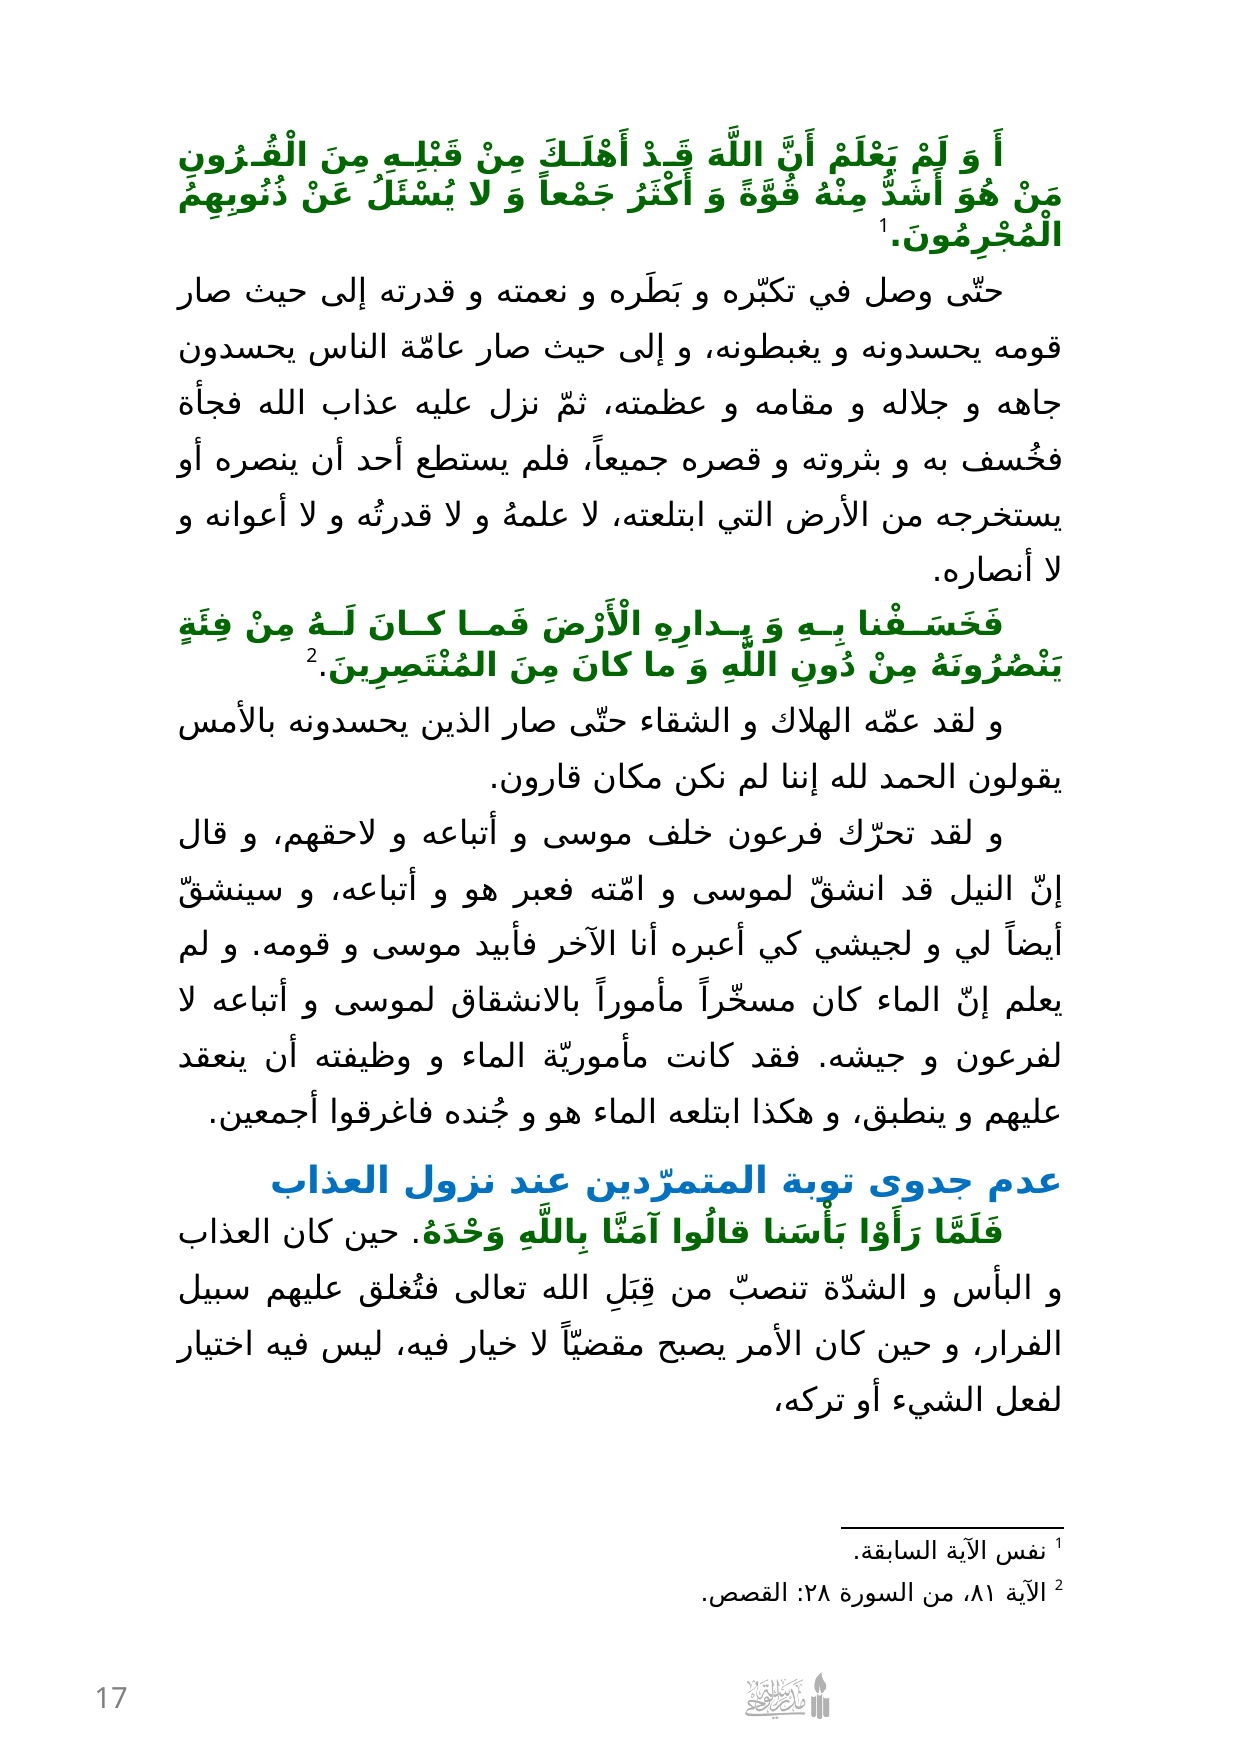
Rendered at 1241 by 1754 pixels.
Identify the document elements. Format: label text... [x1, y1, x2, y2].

text و لقد عمّه الهلاك و الشقاء حتّى صار الذين يحسدونه بالأمس يقولون الحمد لله إننا لم نكن مكان قارون. [177, 699, 1063, 811]
text أَ وَ لَمْ يَعْلَمْ أَنَّ اللَّهَ قَدْ أَهْلَكَ مِنْ قَبْلِهِ مِنَ الْقُرُونِ مَنْ هُوَ أَشَدُّ مِنْهُ قُوَّةً وَ أَكْثَرُ جَمْعاً وَ لا يُسْئَلُ عَنْ ذُنُوبِهِمُ الْمُجْرِمُونَ. [177, 136, 1063, 269]
text فَلَمَّا رَأَوْا بَأْسَنا قالُوا آمَنَّا بِاللَّهِ وَحْدَهُ‏. حين كان العذاب و البأس و الشدّة تنصبّ من قِبَلِ الله تعالى فتُغلق عليهم سبيل الفرار، و حين كان الأمر يصبح مقضيّاً لا خيار فيه، ليس فيه اختيار لفعل الشي‏ء أو تركه، [177, 1211, 1063, 1434]
text حتّى وصل في تكبّره و بَطَره و نعمته و قدرته إلى حيث صار قومه يحسدونه و يغبطونه، و إلى حيث صار عامّة الناس يحسدون جاهه و جلاله و مقامه و عظمته، ثمّ نزل عليه عذاب الله فجأة فخُسف به و بثروته و قصره جميعاً، فلم يستطع أحد أن ينصره أو يستخرجه من الأرض التي ابتلعته، لا علمهُ و لا قدرتُه و لا أعوانه و لا أنصاره. [177, 269, 1063, 604]
text و لقد تحرّك فرعون خلف موسى و أتباعه و لاحقهم، و قال إنّ النيل قد انشقّ لموسى و امّته فعبر هو و أتباعه، و سينشقّ أيضاً لي و لجيشي كي أعبره أنا الآخر فأبيد موسى و قومه. و لم يعلم إنّ الماء كان مسخّراً مأموراً بالانشقاق لموسى و أتباعه لا لفرعون و جيشه. فقد كانت مأموريّة الماء و وظيفته أن ينعقد عليهم و ينطبق، و هكذا ابتلعه الماء هو و جُنده فاغرقوا أجمعين. [177, 811, 1063, 1146]
text فَخَسَفْنا بِهِ وَ بِدارِهِ الْأَرْضَ فَما كانَ لَهُ مِنْ فِئَةٍ يَنْصُرُونَهُ مِنْ دُونِ اللَّهِ وَ ما كانَ مِنَ المُنْتَصِرِينَ‏. [177, 604, 1063, 699]
picture [745, 1672, 830, 1719]
title عدم جدوى توبة المتمرّدين عند نزول العذاب‏ [177, 1158, 1063, 1202]
